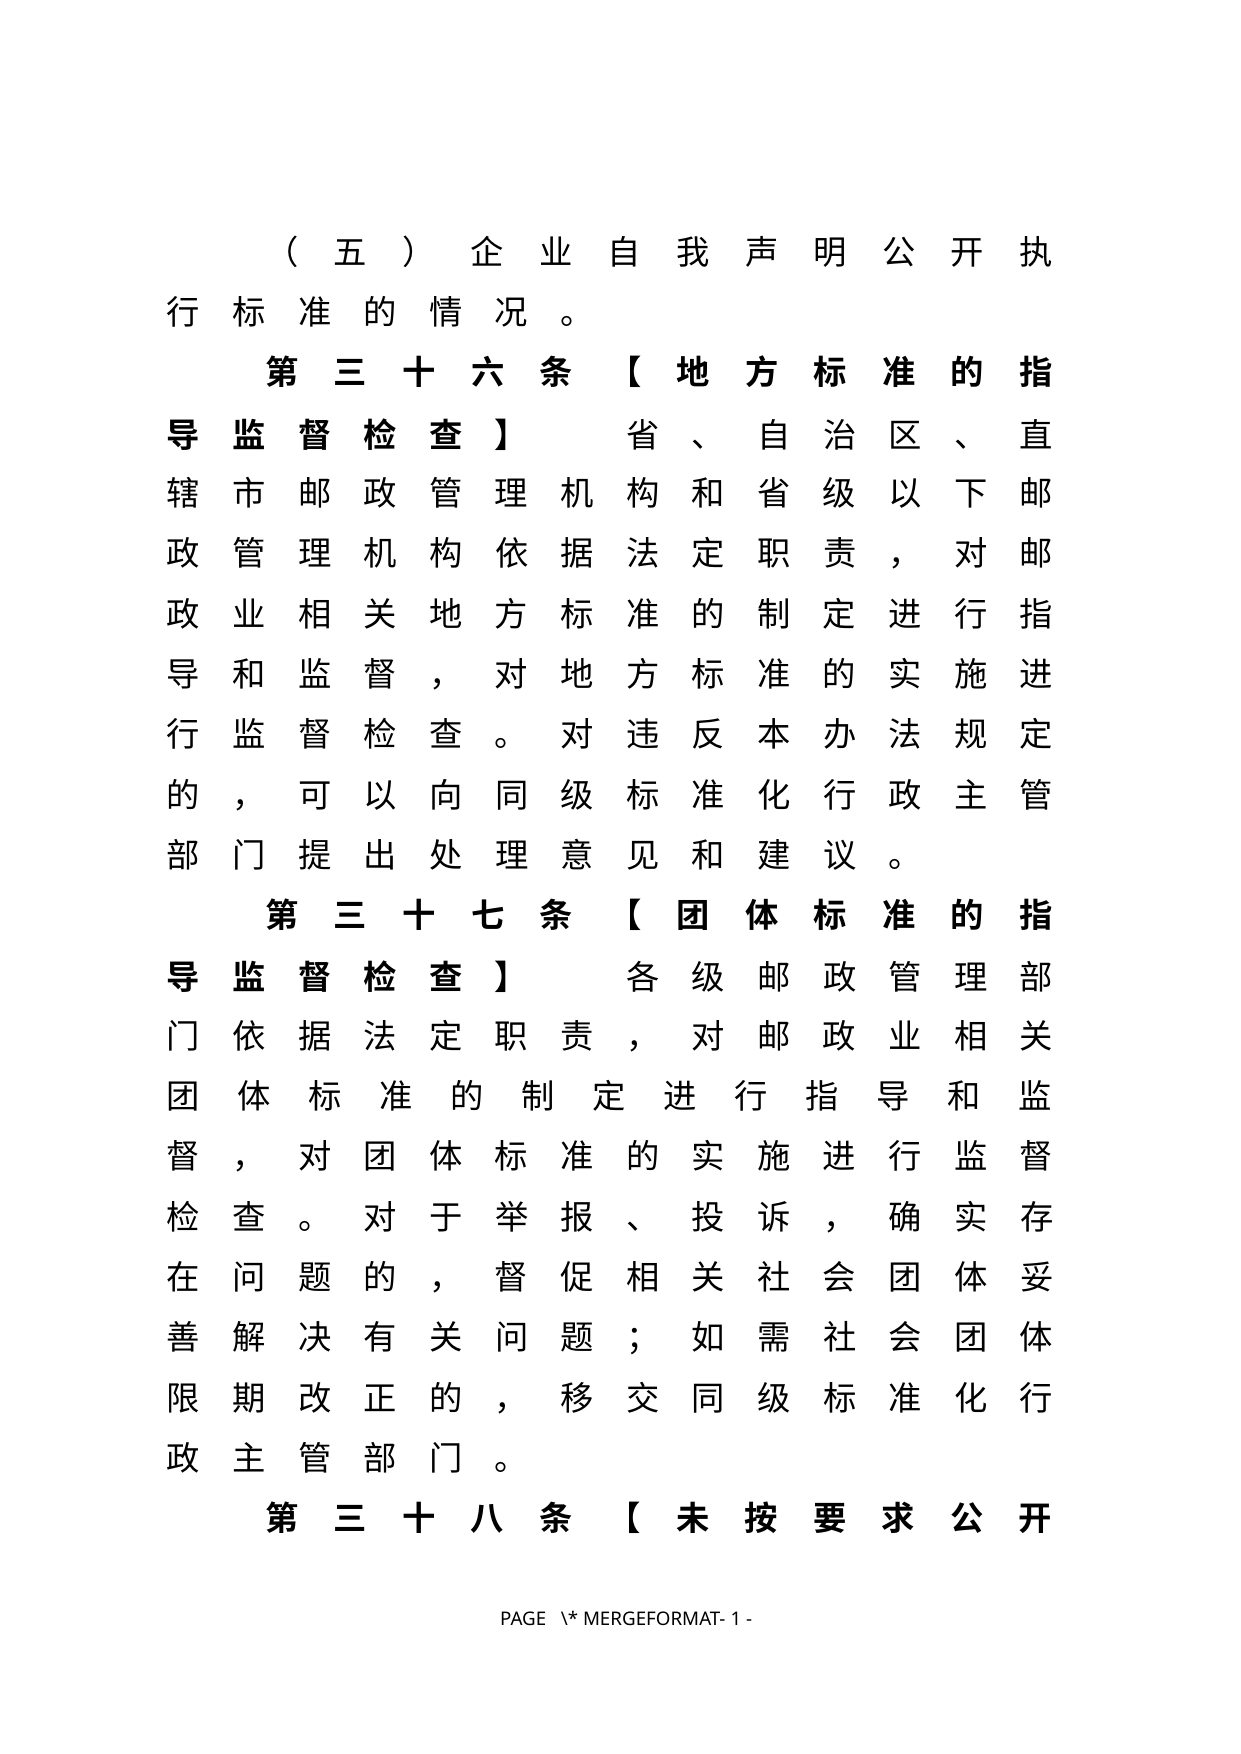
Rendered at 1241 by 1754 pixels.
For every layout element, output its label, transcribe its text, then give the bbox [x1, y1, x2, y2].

text 第三十七条【团体标准的指导监督检查】 各级邮政管理部门依据法定职责，对邮政业相关团体标准的制定进行指导和监督，对团体标准的实施进行监督检查。对于举报、投诉，确实存在问题的，督促相关社会团体妥善解决有关问题；如需社会团体限期改正的，移交同级标准化行政主管部门。 [167, 883, 1085, 1486]
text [167, 1486, 1085, 1546]
text 第三十六条【地方标准的指导监督检查】 省、自治区、直辖市邮政管理机构和省级以下邮政管理机构依据法定职责，对邮政业相关地方标准的制定进行指导和监督，对地方标准的实施进行监督检查。对违反本办法规定的，可以向同级标准化行政主管部门提出处理意见和建议。 [167, 340, 1085, 883]
text （五）企业自我声明公开执行标准的情况。 [167, 219, 1085, 340]
